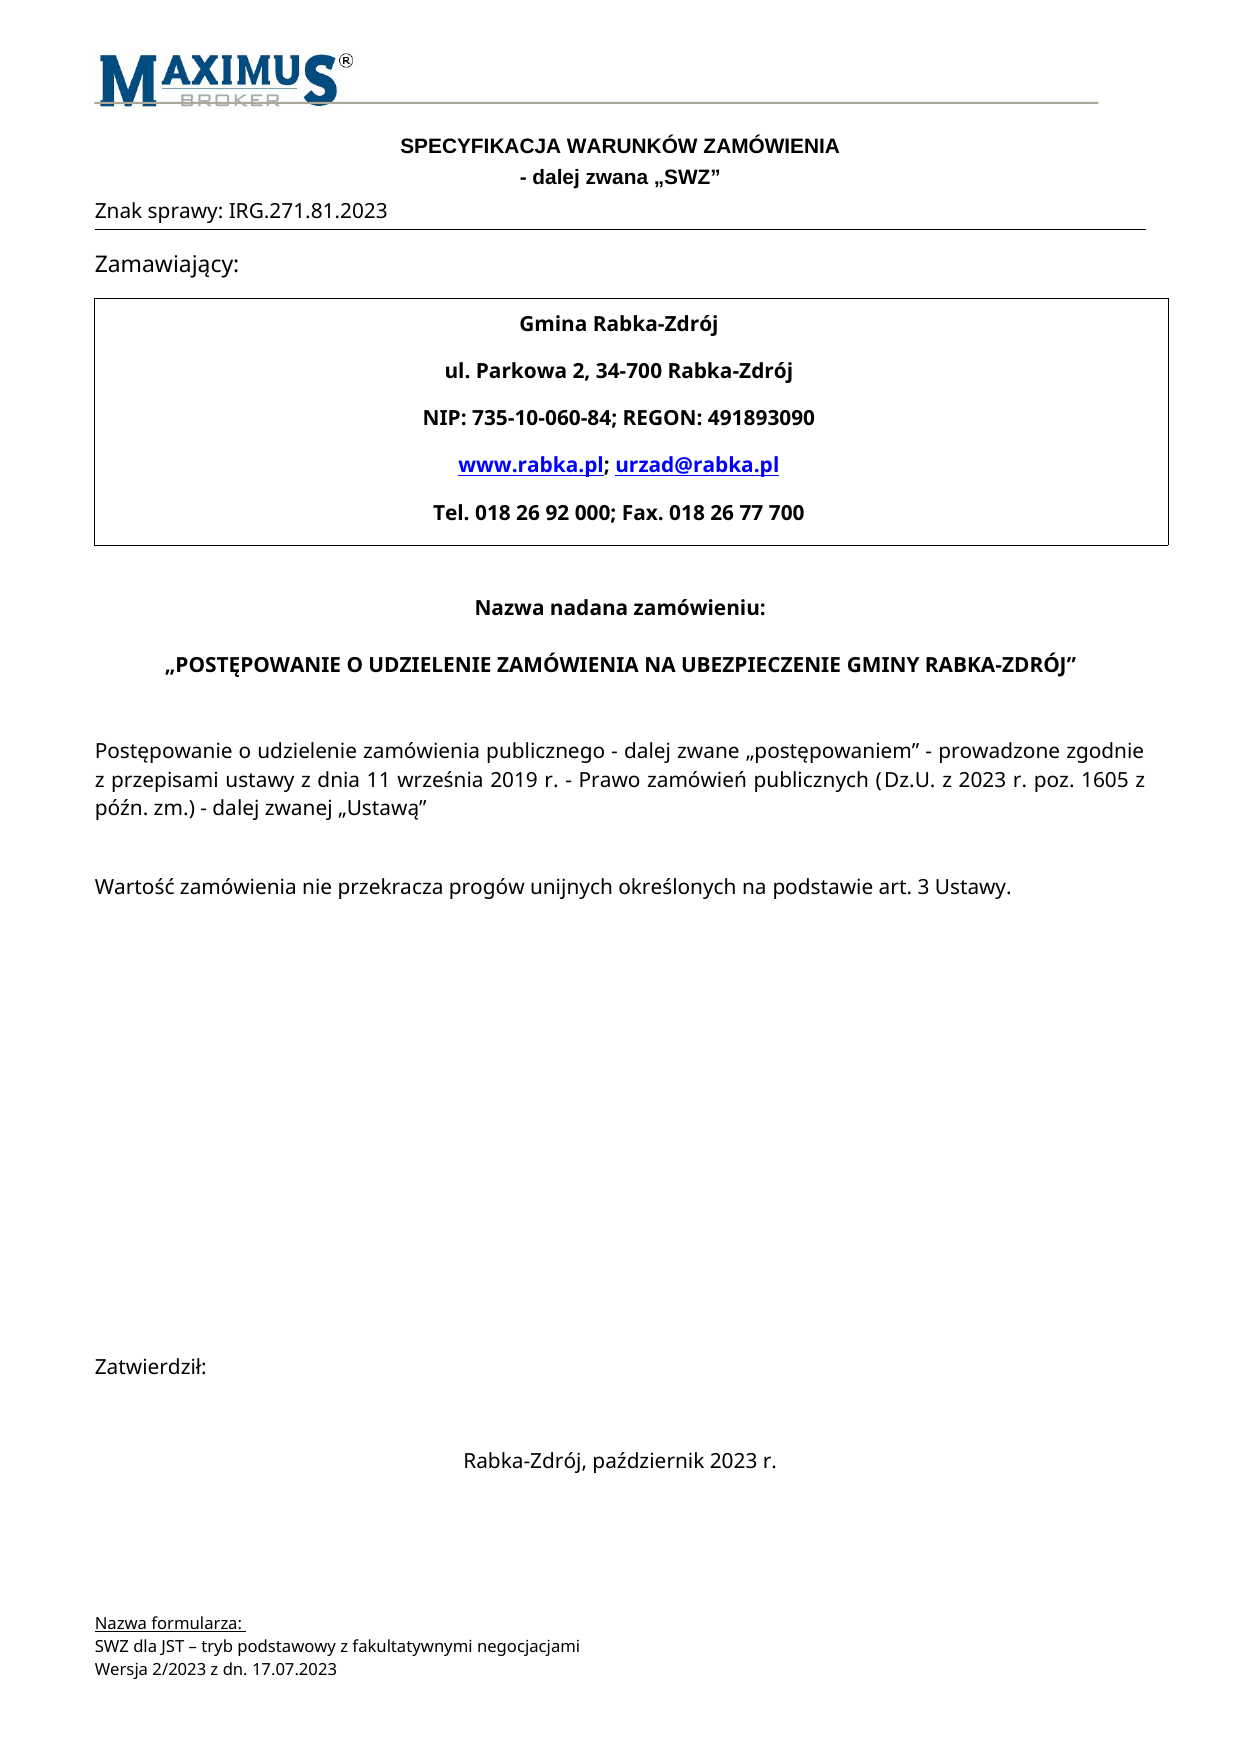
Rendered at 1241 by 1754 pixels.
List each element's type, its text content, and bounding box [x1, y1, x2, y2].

text ul. Parkowa 2, 34-700 Rabka-Zdrój [95, 345, 1168, 384]
text Gmina Rabka-Zdrój [95, 299, 1168, 337]
text NIP: 735-10-060-84; REGON: 491893090 [95, 393, 1168, 432]
picture [94, 50, 359, 101]
text Znak sprawy: IRG.271.81.2023 [94, 196, 1146, 229]
text Wartość zamówienia nie przekracza progów unijnych określonych na podstawie art. 3 Ustawy. [94, 872, 1146, 901]
text Postępowanie o udzielenie zamówienia publicznego - dalej zwane „postępowaniem” - prowadzone zgodnie z przepisami ustawy z dnia 11 września 2019 r. - Prawo zamówień publicznych (Dz.U. z 2023 r. poz. 1605 z późn. zm.) - dalej zwanej „Ustawą” [94, 736, 1146, 822]
text Rabka-Zdrój, październik 2023 r. [94, 1446, 1146, 1475]
text SPECYFIKACJA WARUNKÓW ZAMÓWIENIA [94, 134, 1146, 158]
picture [94, 104, 359, 111]
text Tel. 018 26 92 000; Fax. 018 26 77 700 [95, 487, 1168, 545]
text www.rabka.pl; urzad@rabka.pl [95, 440, 1168, 479]
text „POSTĘPOWANIE O UDZIELENIE ZAMÓWIENIA NA UBEZPIECZENIE GMINY RABKA-ZDRÓJ” [94, 650, 1146, 679]
text Zamawiający: [94, 248, 1146, 279]
text - dalej zwana „SWZ” [94, 165, 1146, 189]
text Nazwa nadana zamówieniu: [94, 593, 1146, 621]
text Zatwierdził: [94, 1352, 1146, 1380]
